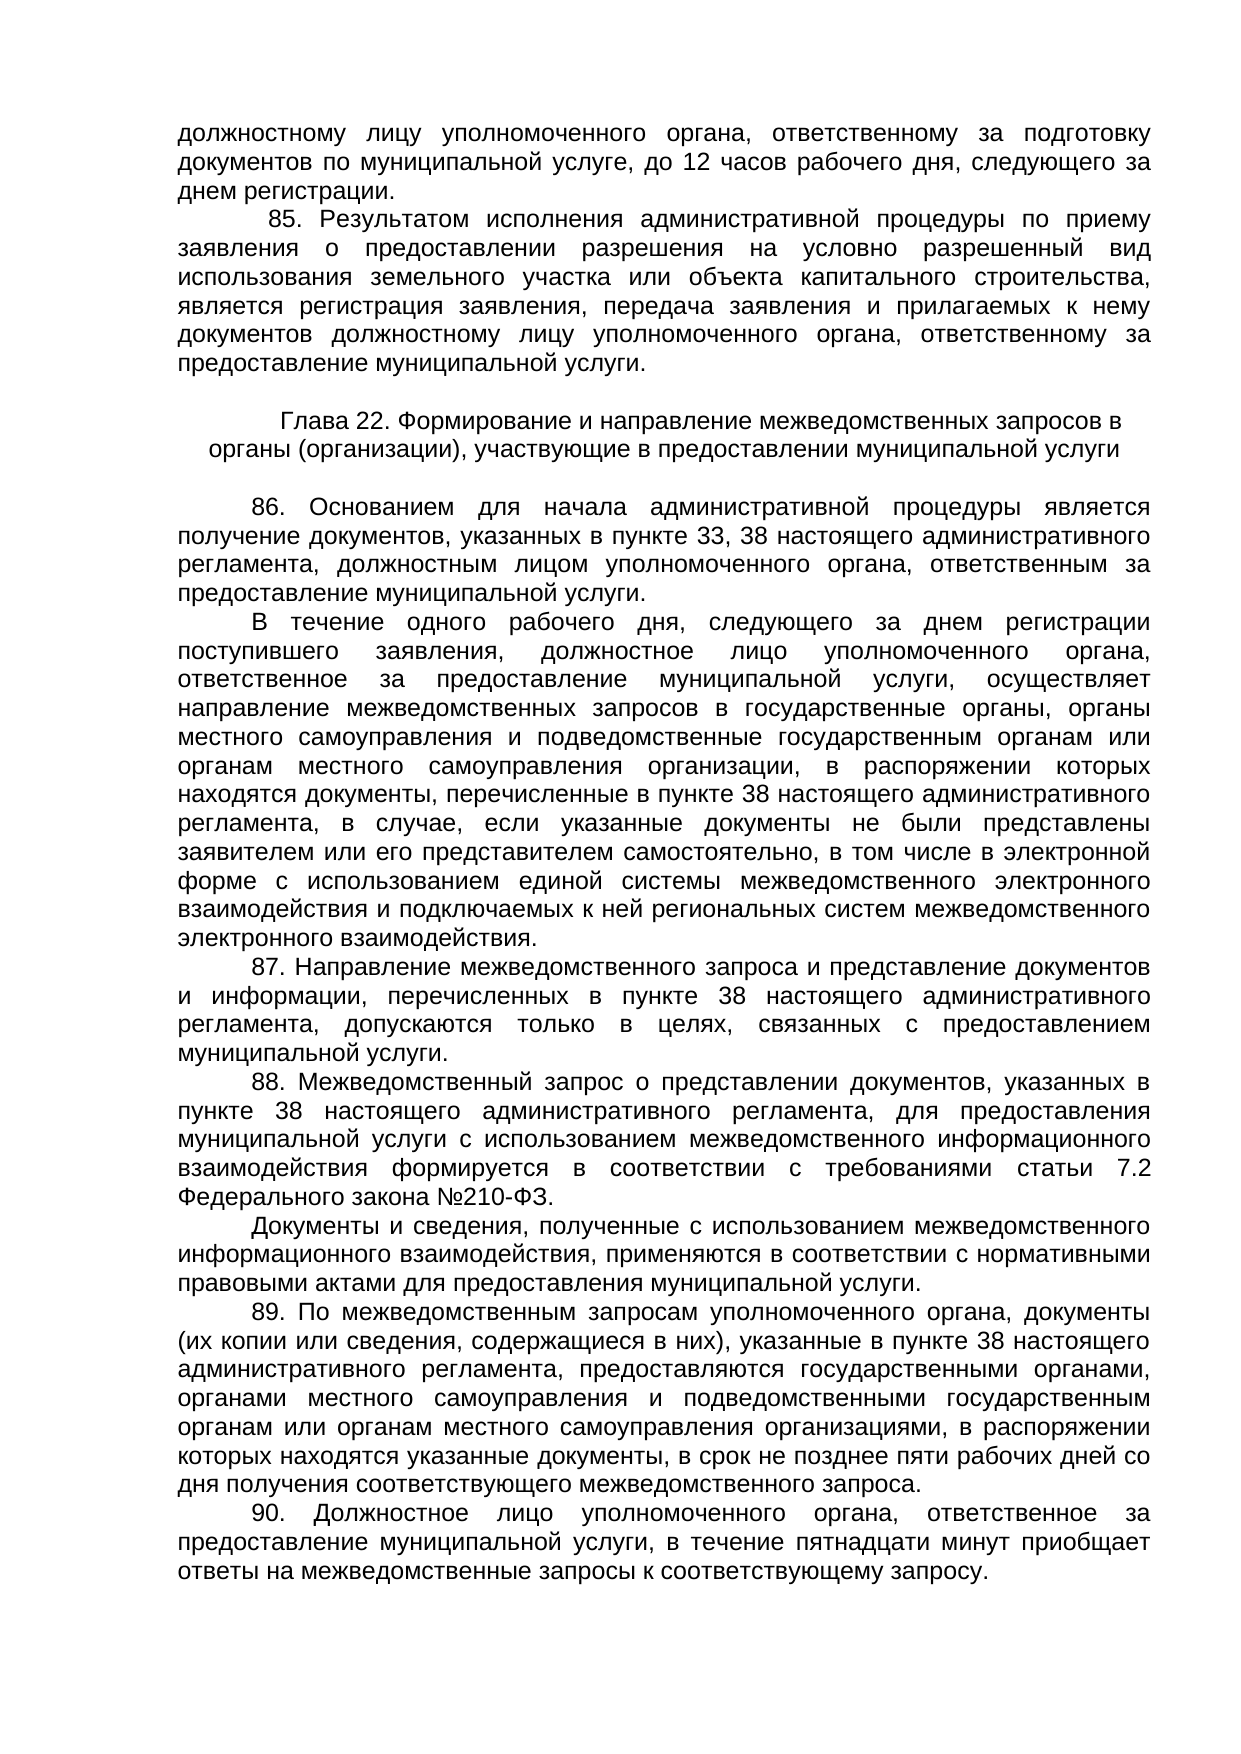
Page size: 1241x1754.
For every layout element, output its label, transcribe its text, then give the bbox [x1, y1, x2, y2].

text 85. Результатом исполнения административной процедуры по приему заявления о предоставлении разрешения на условно разрешенный вид использования земельного участка или объекта капитального строительства, является регистрация заявления, передача заявления и прилагаемых к нему документов должностному лицу уполномоченного органа, ответственному за предоставление муниципальной услуги. [177, 204, 1152, 377]
text 89. По межведомственным запросам уполномоченного органа, документы (их копии или сведения, содержащиеся в них), указанные в пункте 38 настоящего административного регламента, предоставляются государственными органами, органами местного самоуправления и подведомственными государственным органам или органам местного самоуправления организациями, в распоряжении которых находятся указанные документы, в срок не позднее пяти рабочих дней со дня получения соответствующего межведомственного запроса. [177, 1297, 1152, 1498]
text 87. Направление межведомственного запроса и представление документов и информации, перечисленных в пункте 38 настоящего административного регламента, допускаются только в целях, связанных с предоставлением муниципальной услуги. [177, 952, 1152, 1067]
text 86. Основанием для начала административной процедуры является получение документов, указанных в пункте 33, 38 настоящего административного регламента, должностным лицом уполномоченного органа, ответственным за предоставление муниципальной услуги. [177, 492, 1152, 607]
text Документы и сведения, полученные с использованием межведомственного информационного взаимодействия, применяются в соответствии с нормативными правовыми актами для предоставления муниципальной услуги. [177, 1211, 1152, 1297]
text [177, 118, 1152, 204]
text Глава 22. Формирование и направление межведомственных запросов в органы (организации), участвующие в предоставлении муниципальной услуги [177, 406, 1152, 463]
text В течение одного рабочего дня, следующего за днем регистрации поступившего заявления, должностное лицо уполномоченного органа, ответственное за предоставление муниципальной услуги, осуществляет направление межведомственных запросов в государственные органы, органы местного самоуправления и подведомственные государственным органам или органам местного самоуправления организации, в распоряжении которых находятся документы, перечисленные в пункте 38 настоящего административного регламента, в случае, если указанные документы не были представлены заявителем или его представителем самостоятельно, в том числе в электронной форме с использованием единой системы межведомственного электронного взаимодействия и подключаемых к ней региональных систем межведомственного электронного взаимодействия. [177, 607, 1152, 952]
text 90. Должностное лицо уполномоченного органа, ответственное за предоставление муниципальной услуги, в течение пятнадцати минут приобщает ответы на межведомственные запросы к соответствующему запросу. [177, 1498, 1152, 1584]
text 88. Межведомственный запрос о представлении документов, указанных в пункте 38 настоящего административного регламента, для предоставления муниципальной услуги с использованием межведомственного информационного взаимодействия формируется в соответствии с требованиями статьи 7.2 Федерального закона №210-ФЗ. [177, 1067, 1152, 1211]
